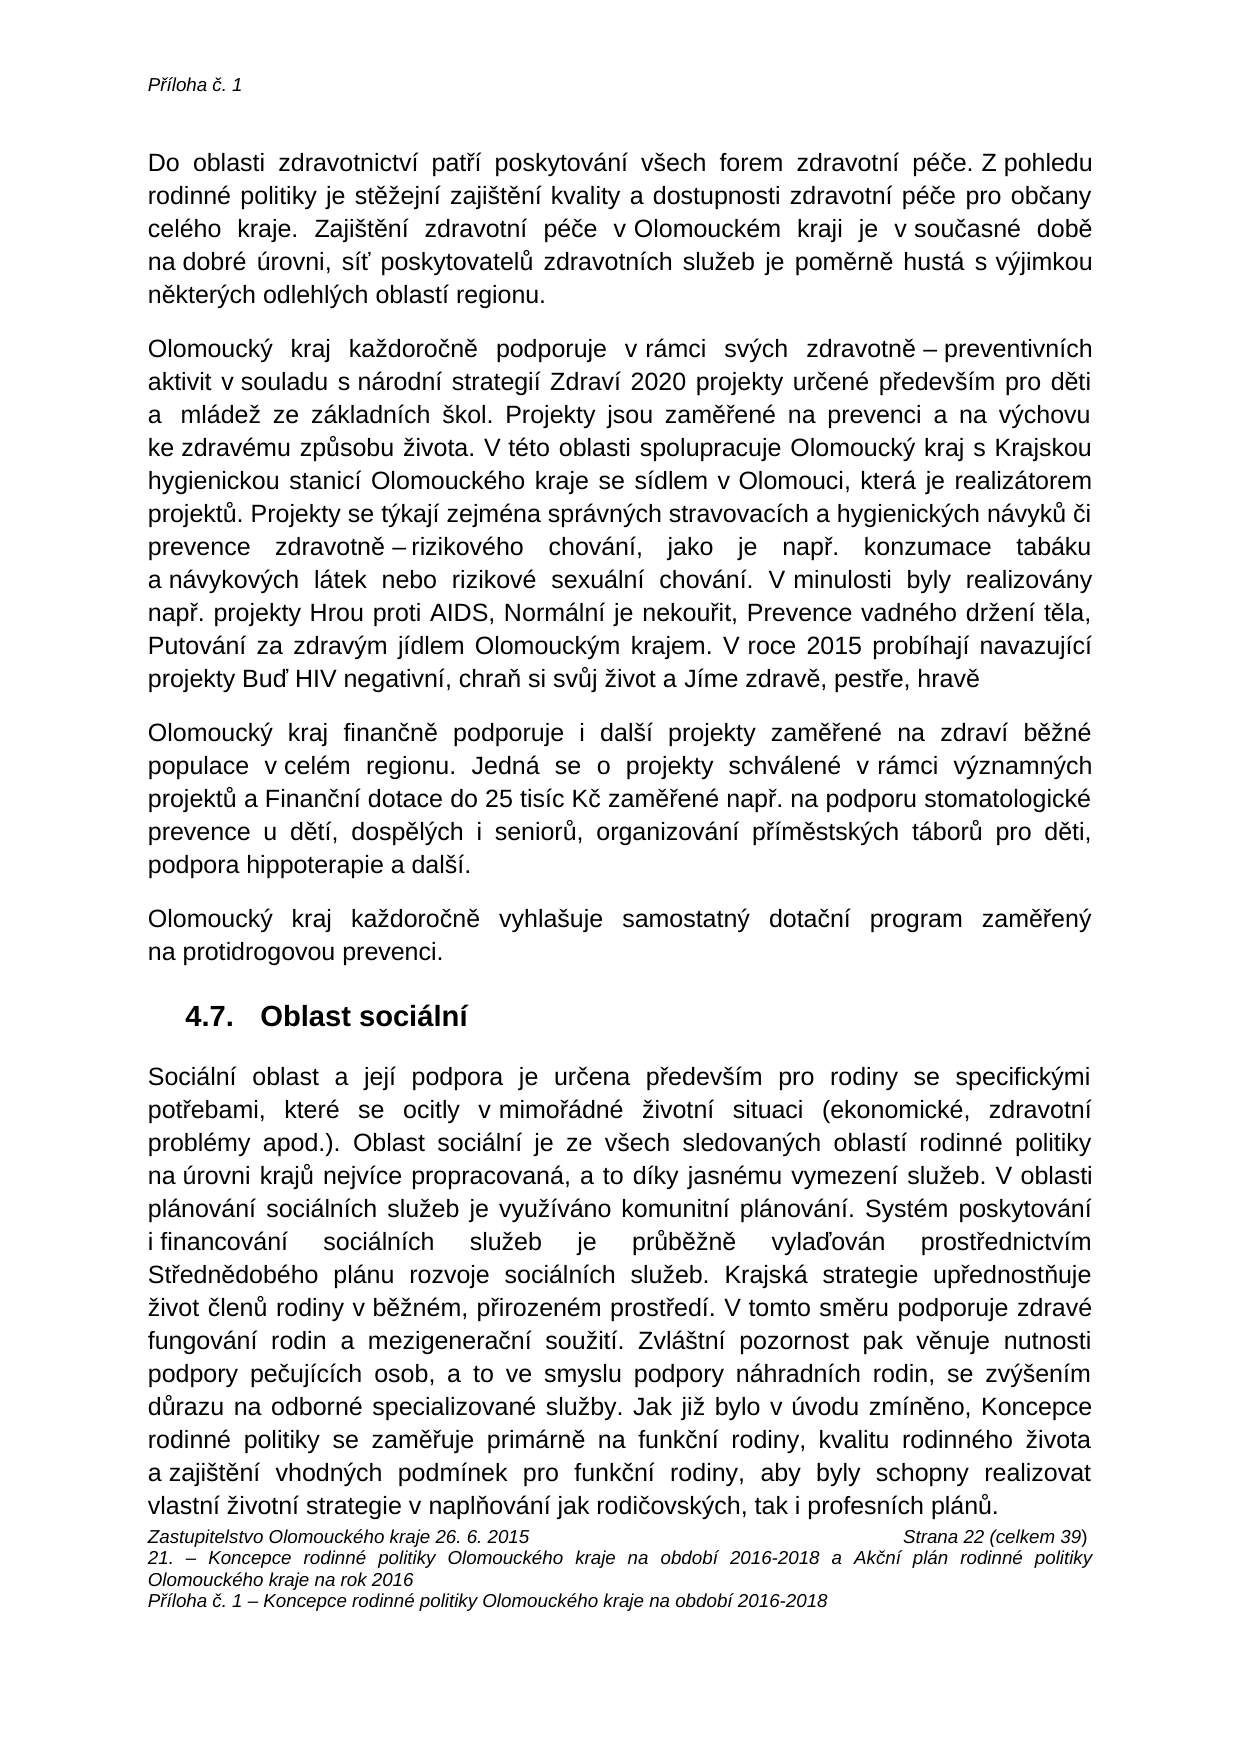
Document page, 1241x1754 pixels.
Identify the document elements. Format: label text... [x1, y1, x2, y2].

text Sociální oblast a její podpora je určena především pro rodiny se specifickými potřebami, které se ocitly v mimořádné životní situaci (ekonomické, zdravotní problémy apod.). Oblast sociální je ze všech sledovaných oblastí rodinné politiky na úrovni krajů nejvíce propracovaná, a to díky jasnému vymezení služeb. V oblasti plánování sociálních služeb je využíváno komunitní plánování. Systém poskytování i financování sociálních služeb je průběžně vylaďován prostřednictvím Střednědobého plánu rozvoje sociálních služeb. Krajská strategie upřednostňuje život členů rodiny v běžném, přirozeném prostředí. V tomto směru podporuje zdravé fungování rodin a mezigenerační soužití. Zvláštní pozornost pak věnuje nutnosti podpory pečujících osob, a to ve smyslu podpory náhradních rodin, se zvýšením důrazu na odborné specializované služby. Jak již bylo v úvodu zmíněno, Koncepce rodinné politiky se zaměřuje primárně na funkční rodiny, kvalitu rodinného života a zajištění vhodných podmínek pro funkční rodiny, aby byly schopny realizovat vlastní životní strategie v naplňování jak rodičovských, tak i profesních plánů. [148, 1062, 1093, 1520]
text Olomoucký kraj každoročně podporuje v rámci svých zdravotně – preventivních aktivit v souladu s národní strategií Zdraví 2020 projekty určené především pro děti a mládež ze základních škol. Projekty jsou zaměřené na prevenci a na výchovu ke zdravému způsobu života. V této oblasti spolupracuje Olomoucký kraj s Krajskou hygienickou stanicí Olomouckého kraje se sídlem v Olomouci, která je realizátorem projektů. Projekty se týkají zejména správných stravovacích a hygienických návyků či prevence zdravotně – rizikového chování, jako je např. konzumace tabáku a návykových látek nebo rizikové sexuální chování. V minulosti byly realizovány např. projekty Hrou proti AIDS, Normální je nekouřit, Prevence vadného držení těla, Putování za zdravým jídlem Olomouckým krajem. V roce 2015 probíhají navazující projekty Buď HIV negativní, chraň si svůj život a Jíme zdravě, pestře, hravě [148, 333, 1093, 693]
text Olomoucký kraj finančně podporuje i další projekty zaměřené na zdraví běžné populace v celém regionu. Jedná se o projekty schválené v rámci významných projektů a Finanční dotace do 25 tisíc Kč zaměřené např. na podporu stomatologické prevence u dětí, dospělých i seniorů, organizování příměstských táborů pro děti, podpora hippoterapie a další. [148, 718, 1093, 879]
subtitle Oblast sociální [185, 999, 1093, 1033]
text Do oblasti zdravotnictví patří poskytování všech forem zdravotní péče. Z pohledu rodinné politiky je stěžejní zajištění kvality a dostupnosti zdravotní péče pro občany celého kraje. Zajištění zdravotní péče v Olomouckém kraji je v současné době na dobré úrovni, síť poskytovatelů zdravotních služeb je poměrně hustá s výjimkou některých odlehlých oblastí regionu. [148, 148, 1093, 308]
text Olomoucký kraj každoročně vyhlašuje samostatný dotační program zaměřený na protidrogovou prevenci. [148, 904, 1093, 966]
